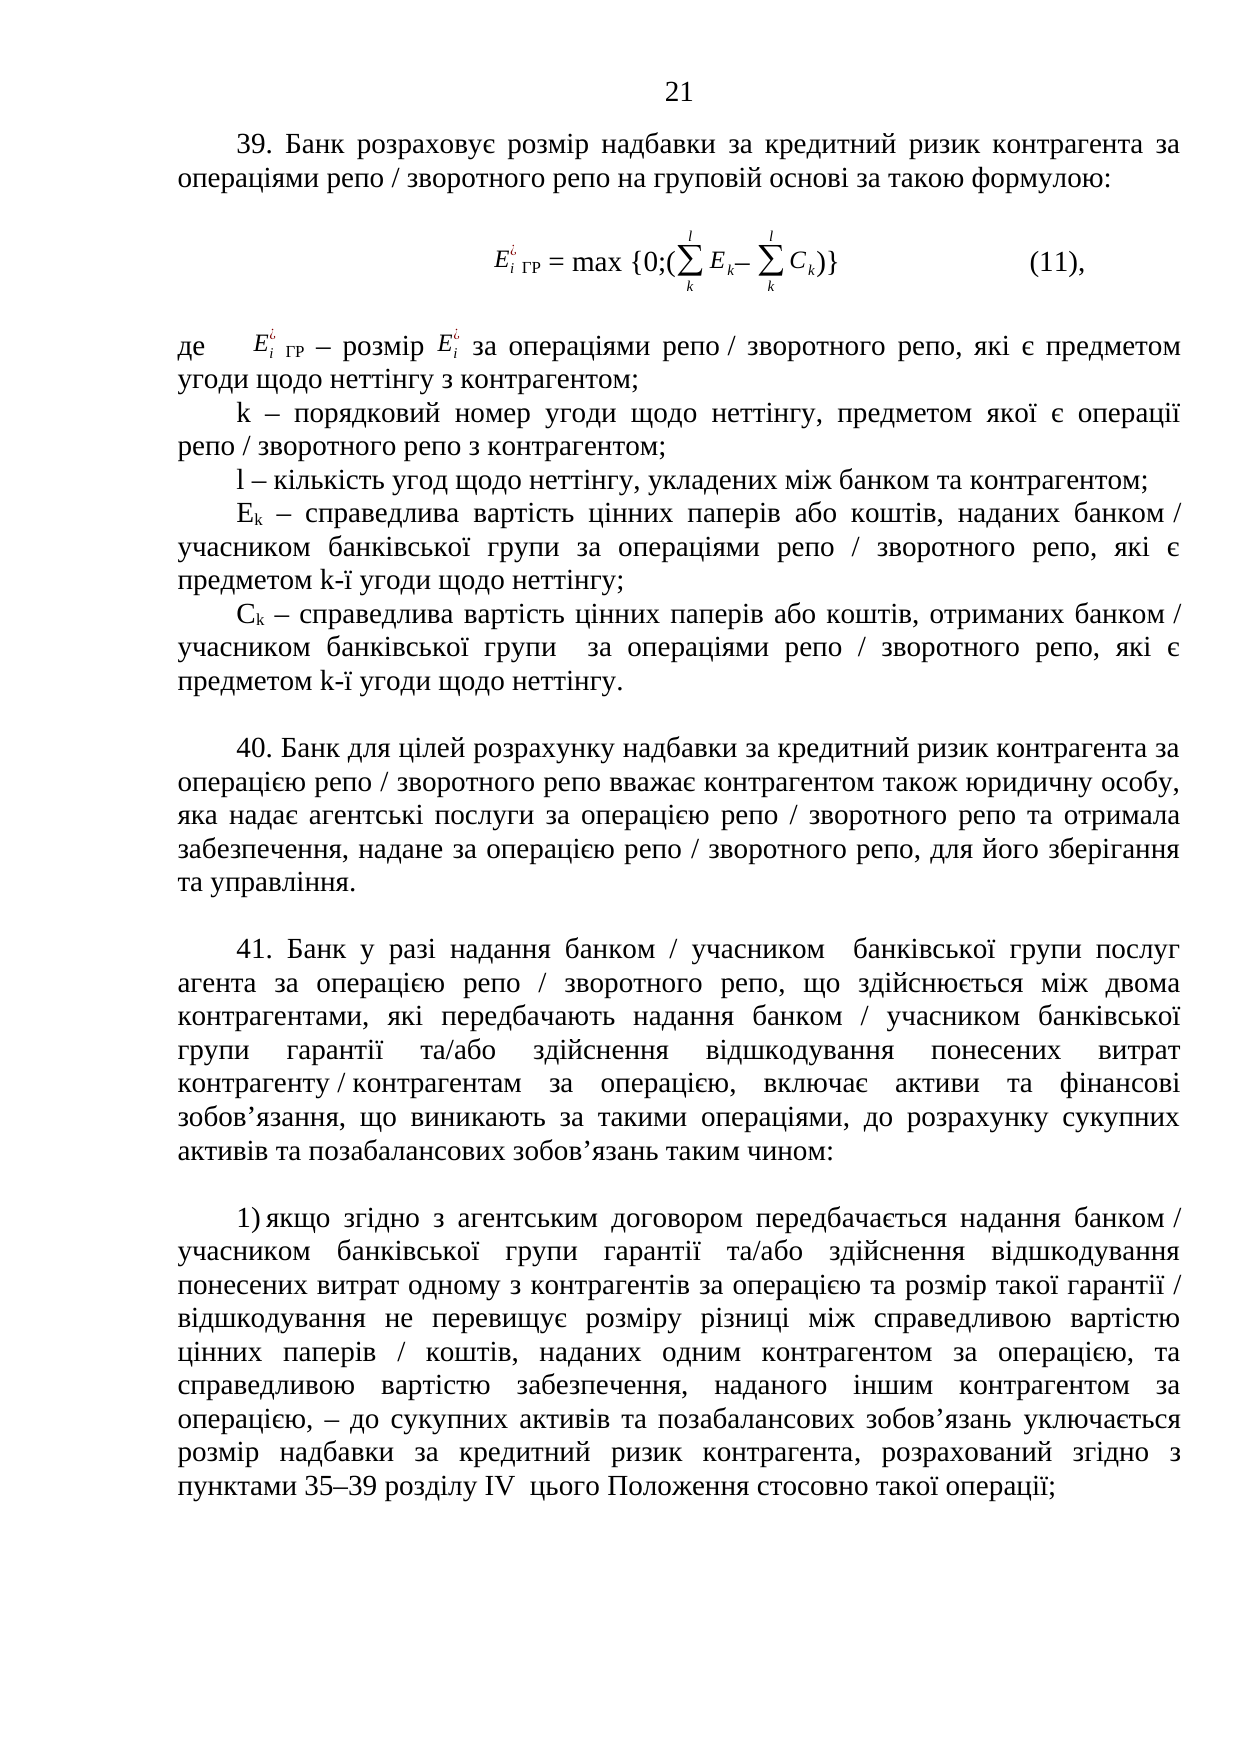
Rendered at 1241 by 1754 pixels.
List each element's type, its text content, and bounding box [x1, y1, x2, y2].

list l – кількість угод щодо неттінгу, укладених між банком та контрагентом; [177, 462, 1181, 495]
list 39. Банк розраховує розмір надбавки за кредитний ризик контрагента за операціями репо / зворотного репо на груповій основі за такою формулою: [177, 126, 1181, 193]
text 40. Банк для цілей розрахунку надбавки за кредитний ризик контрагента за операцією репо / зворотного репо вважає контрагентом також юридичну особу, яка надає агентські послуги за операцією репо / зворотного репо та отримала забезпечення, надане за операцією репо / зворотного репо, для його зберігання та управління. [177, 730, 1181, 898]
list Ek – справедлива вартість цінних паперів або коштів, наданих банком / учасником банківської групи за операціями репо / зворотного репо, які є предметом k-ї угоди щодо неттінгу; [177, 495, 1181, 596]
list де ГР – розмір за операціями репо / зворотного репо, які є предметом угоди щодо неттінгу з контрагентом; [177, 328, 1181, 395]
list k – порядковий номер угоди щодо неттінгу, предметом якої є операції репо / зворотного репо з контрагентом; [177, 395, 1181, 462]
text 41. Банк у разі надання банком / учасником банківської групи послуг агента за операцією репо / зворотного репо, що здійснюється між двома контрагентами, які передбачають надання банком / учасником банківської групи гарантії та/або здійснення відшкодування понесених витрат контрагенту / контрагентам за операцією, включає активи та фінансові зобов’язання, що виникають за такими операціями, до розрахунку сукупних активів та позабалансових зобов’язань таким чином: [177, 931, 1181, 1166]
list якщо згідно з агентським договором передбачається надання банком / учасником банківської групи гарантії та/або здійснення відшкодування понесених витрат одному з контрагентів за операцією та розмір такої гарантії / відшкодування не перевищує розміру різниці між справедливою вартістю цінних паперів / коштів, наданих одним контрагентом за операцією, та справедливою вартістю забезпечення, наданого іншим контрагентом за операцією, – до сукупних активів та позабалансових зобов’язань уключається розмір надбавки за кредитний ризик контрагента, розрахований згідно з пунктами 35–39 розділу IV цього Положення стосовно такої операції; [177, 1200, 1181, 1502]
list ГР = max {0;(– )} (11), [177, 227, 1181, 294]
list Сk – справедлива вартість цінних паперів або коштів, отриманих банком / учасником банківської групи за операціями репо / зворотного репо, які є предметом k-ї угоди щодо неттінгу. [177, 596, 1181, 697]
